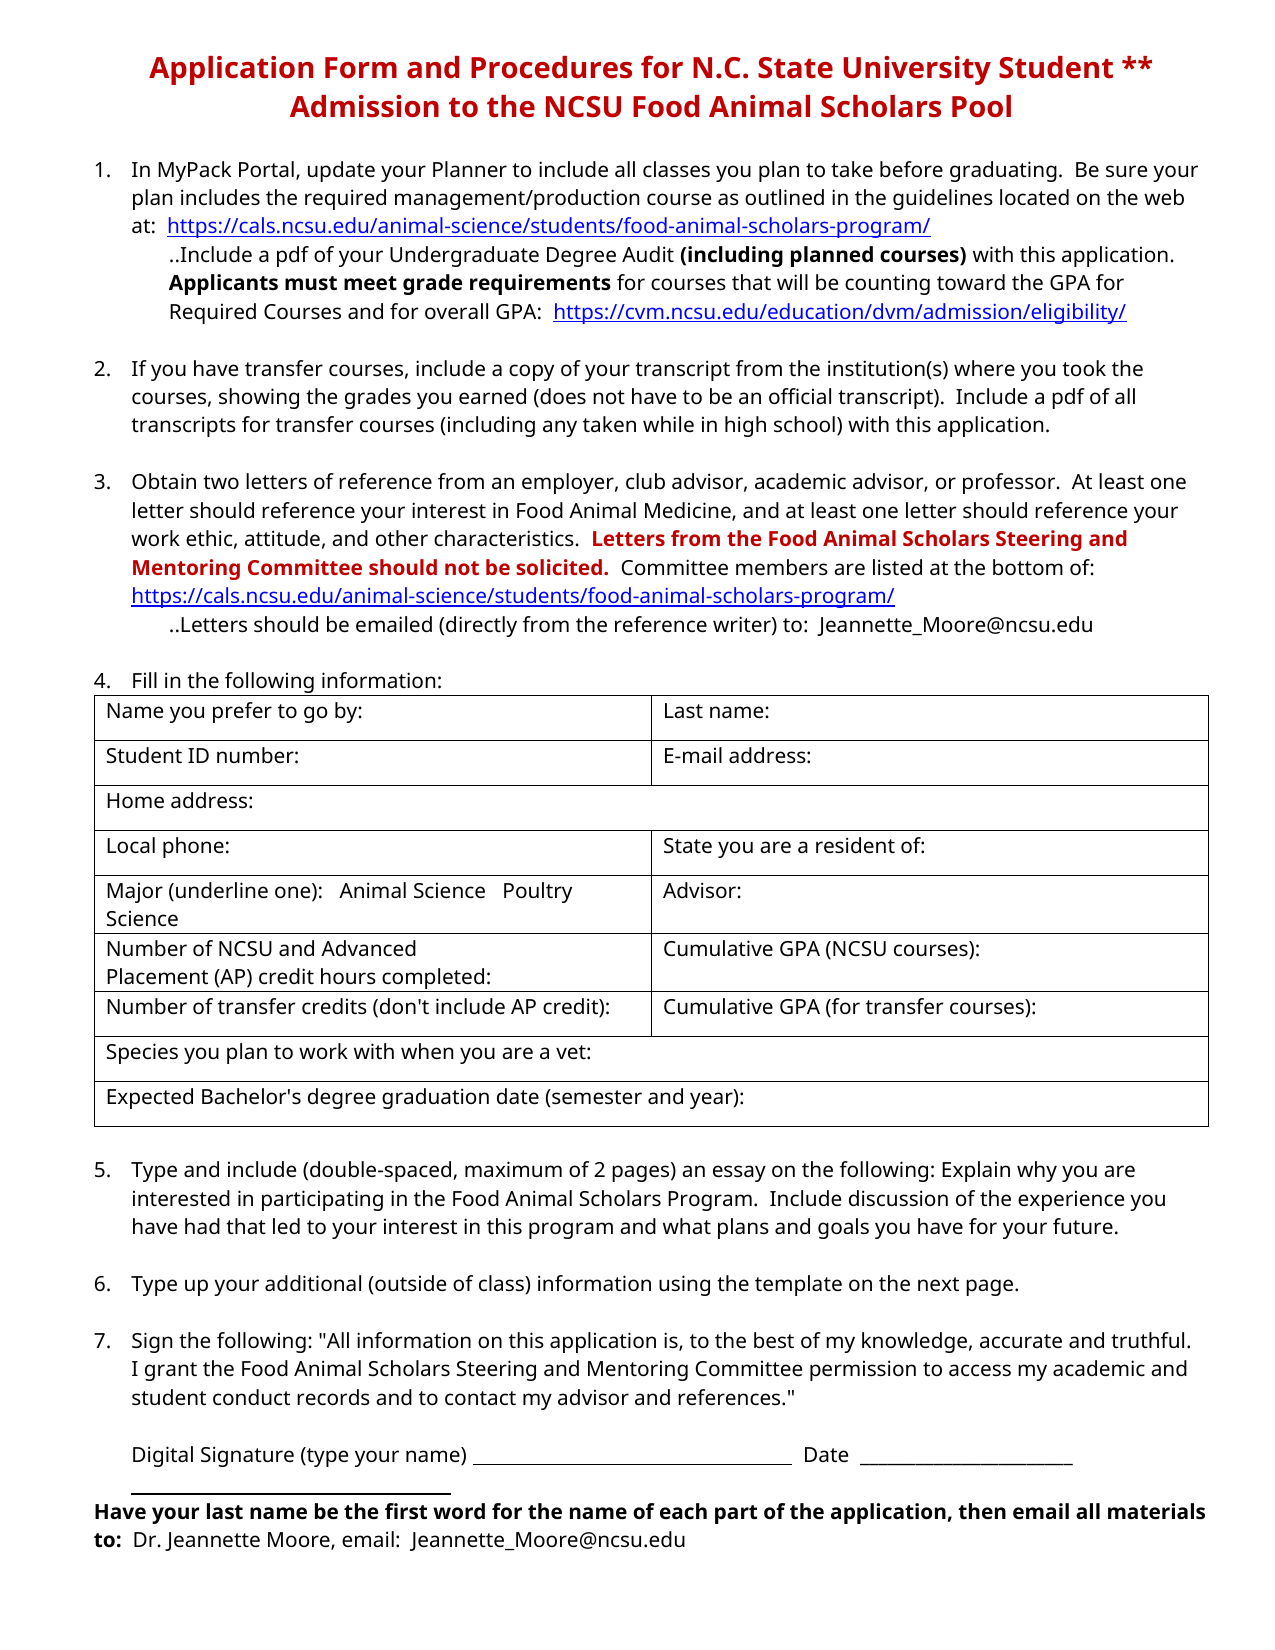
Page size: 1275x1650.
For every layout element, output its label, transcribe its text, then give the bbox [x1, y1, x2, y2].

list Type and include (double-spaced, maximum of 2 pages) an essay on the following: Explain why you are interested in participating in the Food Animal Scholars Program. Include discussion of the experience you have had that led to your interest in this program and what plans and goals you have for your future. [94, 1155, 1209, 1241]
text Have your last name be the first word for the name of each part of the application, then email all materials to: Dr. Jeannette Moore, email: Jeannette_Moore@ncsu.edu [94, 1497, 1209, 1554]
table_cell State you are a resident of: [652, 831, 1208, 875]
table_cell Local phone: [95, 831, 651, 875]
list Type up your additional (outside of class) information using the template on the next page. [94, 1269, 1209, 1297]
list ..Include a pdf of your Undergraduate Degree Audit (including planned courses) with this application. Applicants must meet grade requirements for courses that will be counting toward the GPA for Required Courses and for overall GPA: https://cvm.ncsu.edu/education/dvm/admission/eligibility/ [169, 240, 1209, 325]
text ..Letters should be emailed (directly from the reference writer) to: Jeannette_Moore@ncsu.edu [94, 610, 1209, 638]
table_cell Cumulative GPA (NCSU courses): [652, 934, 1208, 991]
list If you have transfer courses, include a copy of your transcript from the institution(s) where you took the courses, showing the grades you earned (does not have to be an official transcript). Include a pdf of all transcripts for transfer courses (including any taken while in high school) with this application. [94, 354, 1209, 439]
list Fill in the following information: [94, 667, 1209, 695]
table_cell Number of transfer credits (don't include AP credit): [95, 992, 651, 1036]
text Application Form and Procedures for N.C. State University Student ** [94, 47, 1209, 87]
list Obtain two letters of reference from an employer, club advisor, academic advisor, or professor. At least one letter should reference your interest in Food Animal Medicine, and at least one letter should reference your work ethic, attitude, and other characteristics. Letters from the Food Animal Scholars Steering and Mentoring Committee should not be solicited. Committee members are listed at the bottom of: https://cals.ncsu.edu/animal-science/students/food-animal-scholars-program/ [94, 467, 1209, 610]
table_cell Home address: [95, 786, 1208, 830]
table_cell Student ID number: [95, 741, 651, 785]
table_header Last name: [652, 696, 1208, 740]
table_cell Advisor: [652, 876, 1208, 933]
table_cell Species you plan to work with when you are a vet: [95, 1037, 1208, 1081]
table_cell Expected Bachelor's degree graduation date (semester and year): [95, 1082, 1208, 1126]
text Admission to the NCSU Food Animal Scholars Pool [94, 87, 1209, 126]
table_cell Major (underline one): Animal Science Poultry Science [95, 876, 651, 933]
table_cell Number of NCSU and Advanced Placement (AP) credit hours completed: [95, 934, 651, 991]
list In MyPack Portal, update your Planner to include all classes you plan to take before graduating. Be sure your plan includes the required management/production course as outlined in the guidelines located on the web at: https://cals.ncsu.edu/animal-science/students/food-animal-scholars-program/ [94, 155, 1209, 240]
table_cell Cumulative GPA (for transfer courses): [652, 992, 1208, 1036]
table_cell E-mail address: [652, 741, 1208, 785]
table_header Name you prefer to go by: [95, 696, 651, 740]
text Digital Signature (type your name) Date _______________________ [94, 1440, 1209, 1468]
list Sign the following: "All information on this application is, to the best of my knowledge, accurate and truthful. I grant the Food Animal Scholars Steering and Mentoring Committee permission to access my academic and student conduct records and to contact my advisor and references." [94, 1326, 1209, 1411]
